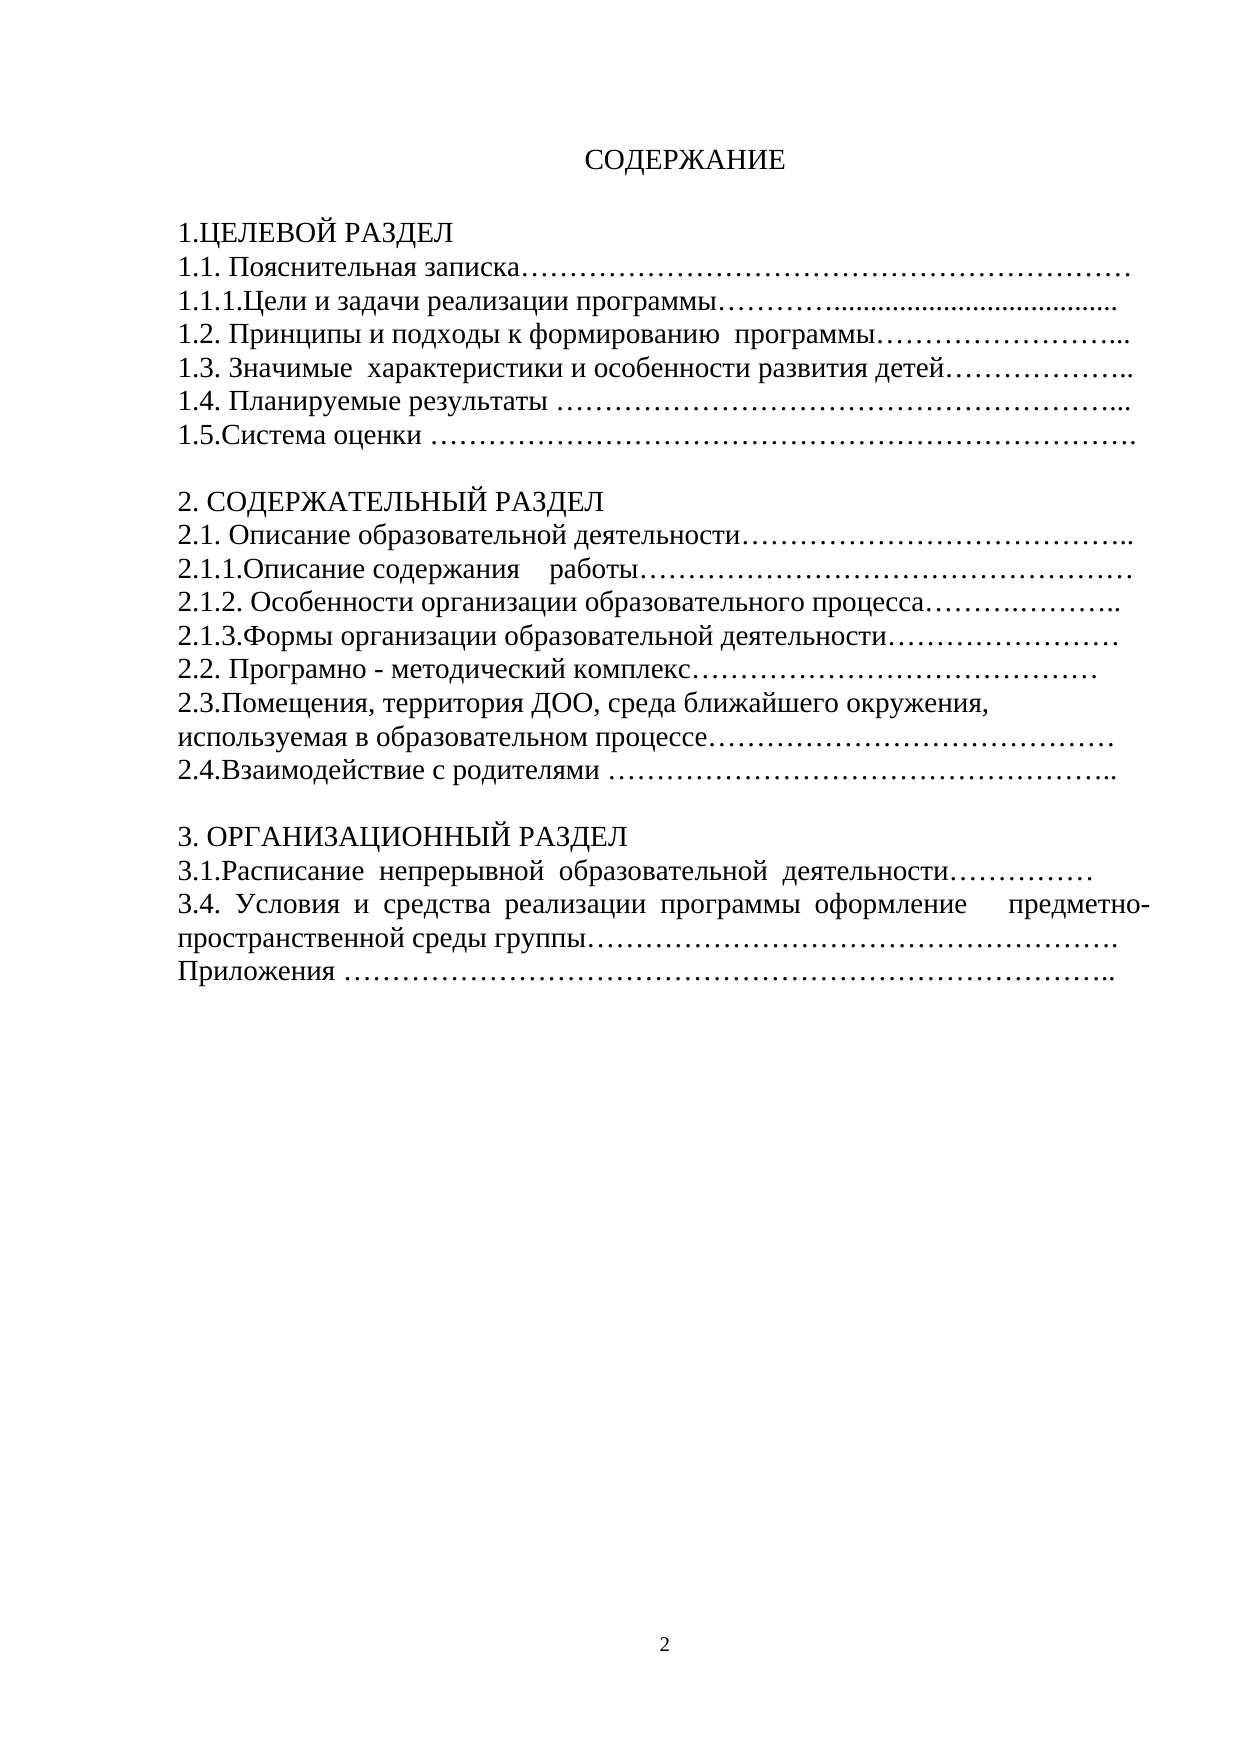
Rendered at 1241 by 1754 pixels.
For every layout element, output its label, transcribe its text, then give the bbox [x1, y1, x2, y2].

text 3.4. Условия и средства реализации программы оформление предметно-пространственной среды группы………………………………………………. [177, 886, 1152, 953]
text 2. СОДЕРЖАТЕЛЬНЫЙ РАЗДЕЛ [177, 484, 1152, 517]
text 2.1.1.Описание содержания работы…………………………………………… [177, 551, 1152, 584]
text 1.5.Система оценки ………………………………………………………………. [177, 417, 1152, 450]
text 2.4.Взаимодействие с родителями …………………………………………….. [177, 752, 1152, 786]
text 2.1.3.Формы организации образовательной деятельности…………………… [177, 618, 1152, 652]
text Приложения …………………………………………………………………….. [177, 953, 1152, 987]
text 1.ЦЕЛЕВОЙ РАЗДЕЛ [177, 216, 1152, 249]
text 3.1.Расписание непрерывной образовательной деятельности…………… [177, 853, 1152, 886]
text 1.4. Планируемые результаты …………………………………………………... [177, 383, 1152, 417]
text 2.1. Описание образовательной деятельности………………………………….. [177, 517, 1152, 551]
text 1.1.1.Цели и задачи реализации программы…………....................................... [177, 283, 1152, 316]
text 2.1.2. Особенности организации образовательного процесса……….……….. [177, 584, 1152, 618]
text 1.2. Принципы и подходы к формированию программы……………………... [177, 316, 1152, 350]
text 1.1. Пояснительная записка……………………………………………………… [177, 249, 1152, 283]
text СОДЕРЖАНИЕ [177, 142, 1193, 177]
text 1.3. Значимые характеристики и особенности развития детей……………….. [177, 350, 1152, 383]
text 3. ОРГАНИЗАЦИОННЫЙ РАЗДЕЛ [177, 819, 1152, 853]
text 2.2. Програмно - методический комплекс…………………………………… [177, 652, 1152, 685]
text 2.3.Помещения, территория ДОО, среда ближайшего окружения, используемая в образовательном процессе…………………………………… [177, 685, 1152, 752]
